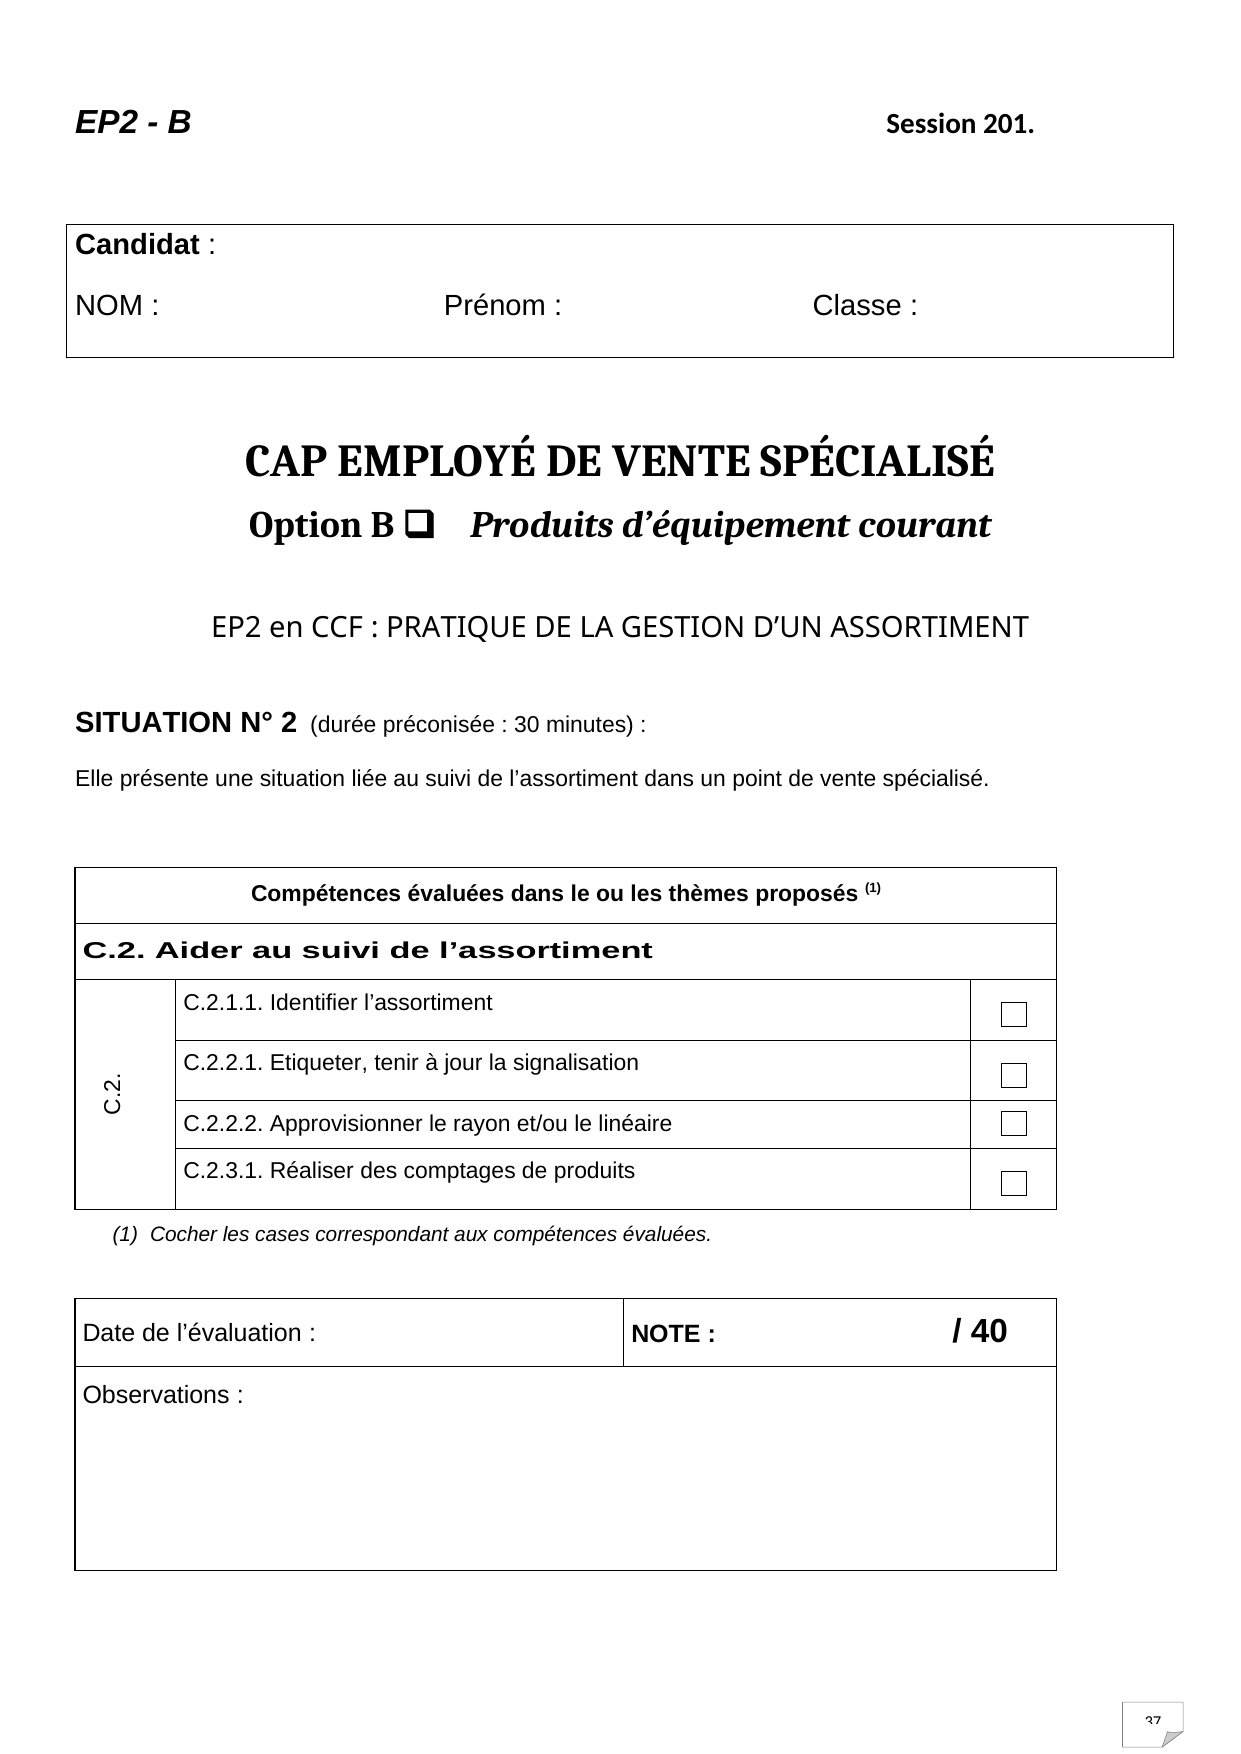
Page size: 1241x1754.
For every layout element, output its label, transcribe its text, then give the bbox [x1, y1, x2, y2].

table_cell [971, 980, 1056, 1040]
text Elle présente une situation liée au suivi de l’assortiment dans un point de vente spécialisé. [75, 765, 1165, 791]
subtitle EP2 en CCF : PRATIQUE DE LA GESTION D’UN ASSORTIMENT [75, 606, 1165, 646]
table_header Date de l’évaluation : [76, 1299, 623, 1366]
table_cell [971, 1149, 1056, 1208]
table_cell C.2.1.1. Identifier l’assortiment [176, 980, 970, 1040]
subtitle CAP EMPLOYÉ DE VENTE SPÉCIALISÉ [75, 435, 1165, 488]
text NOM : Prénom : Classe : [75, 288, 1165, 322]
subtitle EP2 - B Session 201. [75, 102, 1165, 141]
table_header Compétences évaluées dans le ou les thèmes proposés (1) [76, 868, 1056, 923]
table_header NOTE : / 40 [624, 1299, 1056, 1366]
table_cell [971, 1101, 1056, 1148]
text Candidat : [67, 225, 1173, 260]
table_cell [971, 1041, 1056, 1100]
table_cell Observations : [76, 1367, 1056, 1570]
list Cocher les cases correspondant aux compétences évaluées. [112, 1222, 1165, 1246]
table_cell C.2.2.2. Approvisionner le rayon et/ou le linéaire [176, 1101, 970, 1148]
table_cell C.2.3.1. Réaliser des comptages de produits [176, 1149, 970, 1208]
table_cell C.2. Aider au suivi de l’assortiment [76, 924, 1056, 979]
subtitle Option B Produits d’équipement courant [75, 504, 1165, 547]
table_cell C.2.2.1. Etiqueter, tenir à jour la signalisation [176, 1041, 970, 1100]
table_cell C.2. [76, 980, 175, 1208]
text SITUATION N° 2 (durée préconisée : 30 minutes) : [75, 705, 1165, 739]
